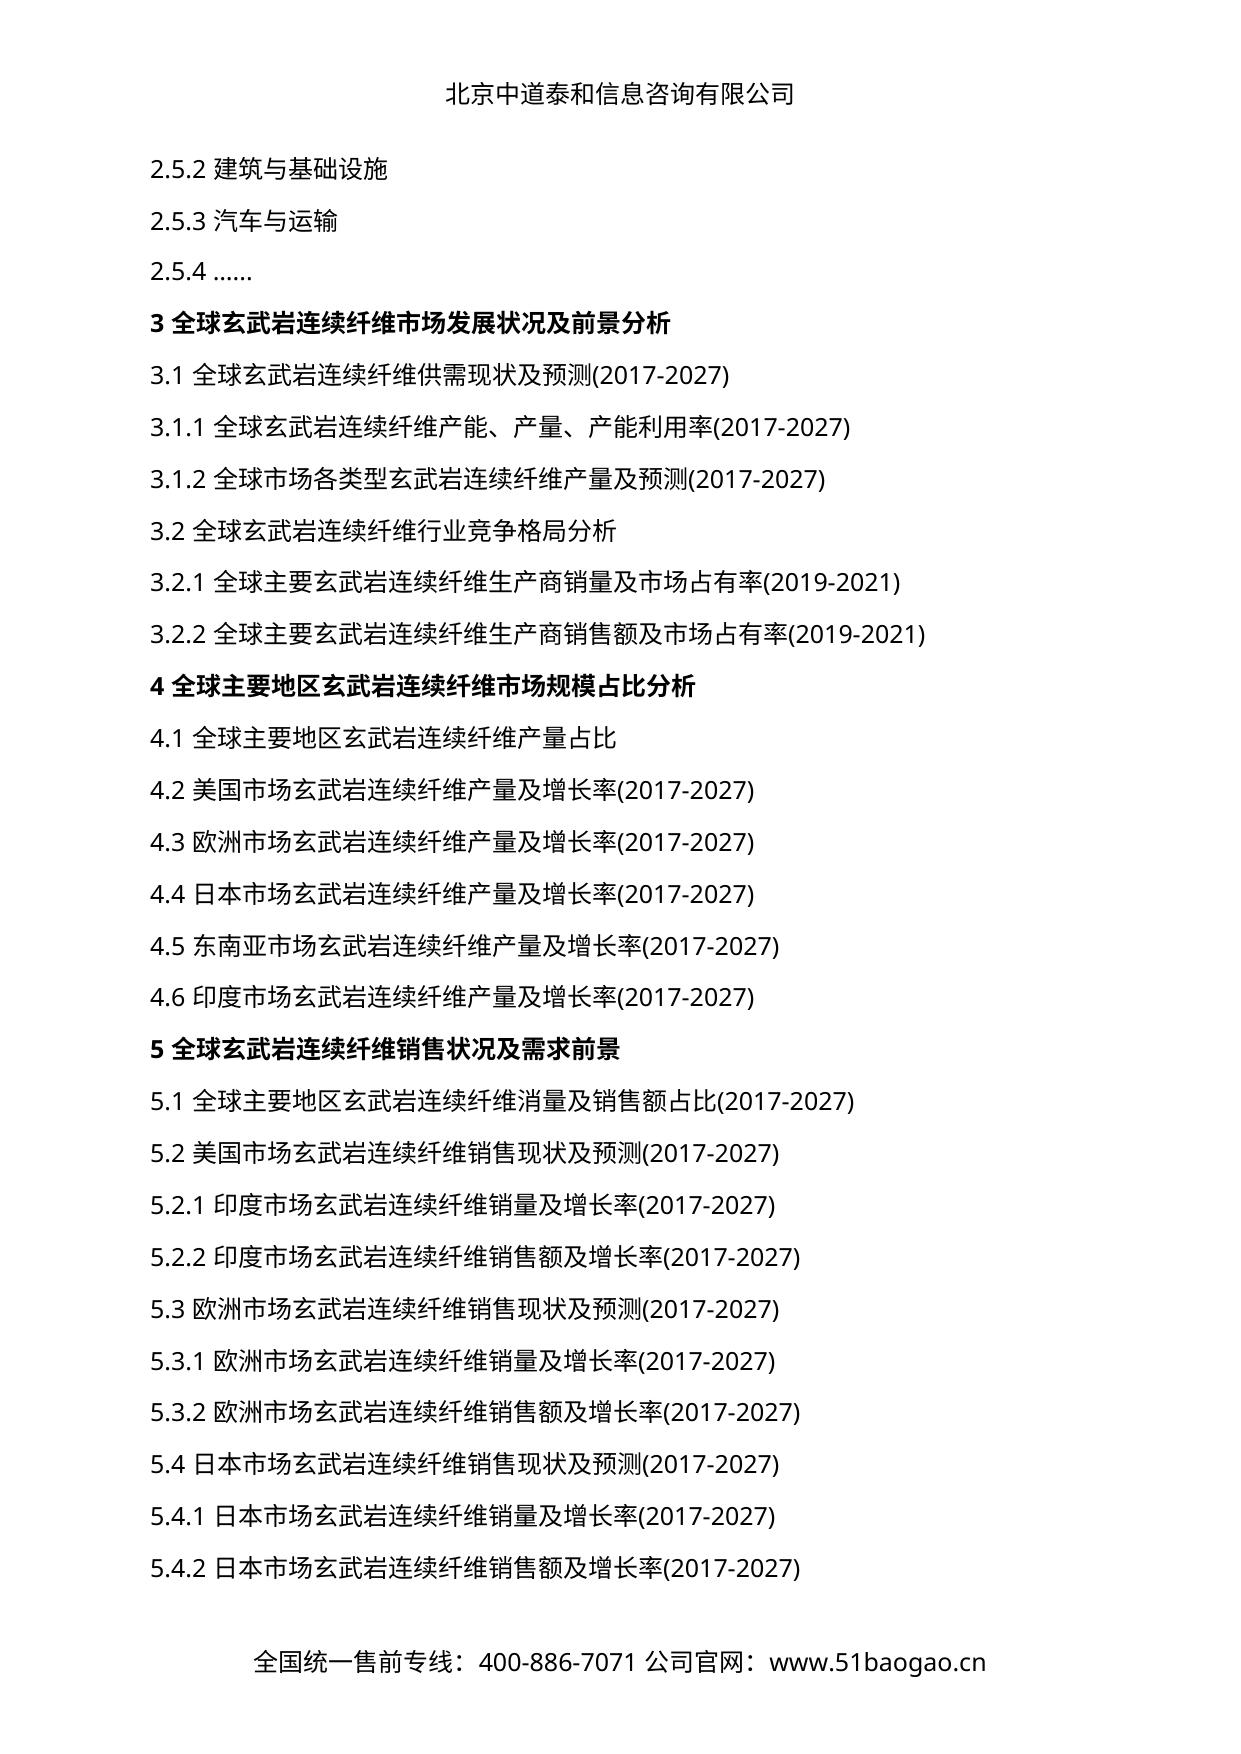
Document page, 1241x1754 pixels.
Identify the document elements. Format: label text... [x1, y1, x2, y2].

text 3.1.1 全球玄武岩连续纤维产能、产量、产能利用率(2017-2027) [150, 407, 1090, 443]
text 5.4 日本市场玄武岩连续纤维销售现状及预测(2017-2027) [150, 1445, 1090, 1481]
text 4.6 印度市场玄武岩连续纤维产量及增长率(2017-2027) [150, 978, 1090, 1014]
text 2.5.2 建筑与基础设施 [150, 150, 1090, 186]
text 5 全球玄武岩连续纤维销售状况及需求前景 [150, 1030, 1090, 1066]
text 4.1 全球主要地区玄武岩连续纤维产量占比 [150, 718, 1090, 755]
text 5.3 欧洲市场玄武岩连续纤维销售现状及预测(2017-2027) [150, 1289, 1090, 1325]
text 2.5.3 汽车与运输 [150, 202, 1090, 238]
text 5.3.2 欧洲市场玄武岩连续纤维销售额及增长率(2017-2027) [150, 1393, 1090, 1429]
text 4.4 日本市场玄武岩连续纤维产量及增长率(2017-2027) [150, 874, 1090, 910]
text 5.2.2 印度市场玄武岩连续纤维销售额及增长率(2017-2027) [150, 1237, 1090, 1273]
text 5.1 全球主要地区玄武岩连续纤维消量及销售额占比(2017-2027) [150, 1082, 1090, 1118]
text 3.1.2 全球市场各类型玄武岩连续纤维产量及预测(2017-2027) [150, 459, 1090, 495]
text 3.2 全球玄武岩连续纤维行业竞争格局分析 [150, 511, 1090, 547]
text 3.2.2 全球主要玄武岩连续纤维生产商销售额及市场占有率(2019-2021) [150, 615, 1090, 651]
text 5.4.2 日本市场玄武岩连续纤维销售额及增长率(2017-2027) [150, 1548, 1090, 1585]
text 3.2.1 全球主要玄武岩连续纤维生产商销量及市场占有率(2019-2021) [150, 563, 1090, 599]
text 4.5 东南亚市场玄武岩连续纤维产量及增长率(2017-2027) [150, 926, 1090, 962]
text 4.2 美国市场玄武岩连续纤维产量及增长率(2017-2027) [150, 770, 1090, 807]
text 4 全球主要地区玄武岩连续纤维市场规模占比分析 [150, 667, 1090, 703]
text 5.2 美国市场玄武岩连续纤维销售现状及预测(2017-2027) [150, 1133, 1090, 1170]
text 3 全球玄武岩连续纤维市场发展状况及前景分析 [150, 303, 1090, 340]
text 5.3.1 欧洲市场玄武岩连续纤维销量及增长率(2017-2027) [150, 1341, 1090, 1377]
text 5.2.1 印度市场玄武岩连续纤维销量及增长率(2017-2027) [150, 1185, 1090, 1222]
text 4.3 欧洲市场玄武岩连续纤维产量及增长率(2017-2027) [150, 822, 1090, 858]
text 3.1 全球玄武岩连续纤维供需现状及预测(2017-2027) [150, 355, 1090, 392]
text 5.4.1 日本市场玄武岩连续纤维销量及增长率(2017-2027) [150, 1497, 1090, 1533]
text 2.5.4 …... [150, 254, 1090, 288]
